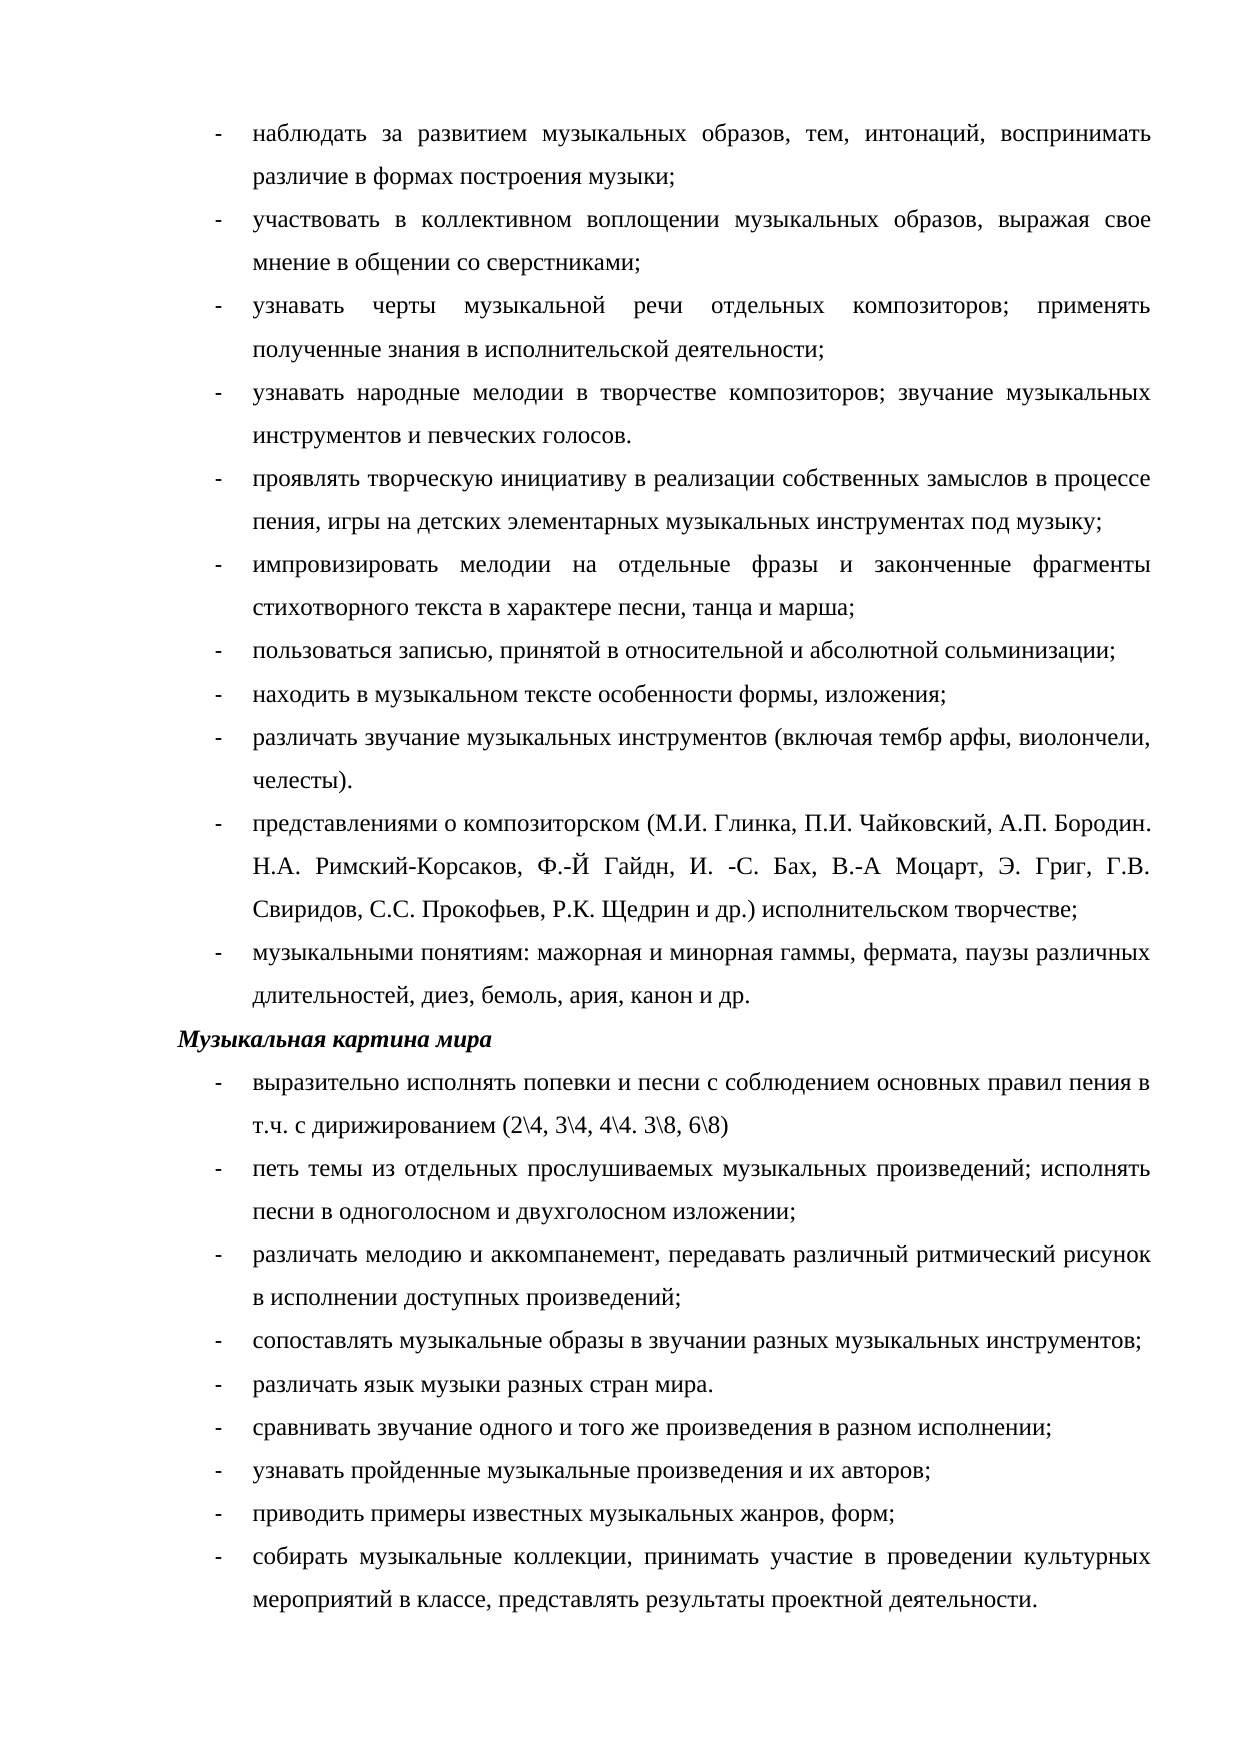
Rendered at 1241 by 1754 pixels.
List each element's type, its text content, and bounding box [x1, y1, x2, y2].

list узнавать черты музыкальной речи отдельных композиторов; применять полученные знания в исполнительской деятельности; [215, 291, 1152, 362]
list различать мелодию и аккомпанемент, передавать различный ритмический рисунок в исполнении доступных произведений; [215, 1239, 1152, 1311]
list сравнивать звучание одного и того же произведения в разном исполнении; [215, 1412, 1152, 1441]
list представлениями о композиторском (М.И. Глинка, П.И. Чайковский, А.П. Бородин. Н.А. Римский-Корсаков, Ф.-Й Гайдн, И. -С. Бах, В.-А Моцарт, Э. Григ, Г.В. Свиридов, С.С. Прокофьев, Р.К. Щедрин и др.) исполнительском творчестве; [215, 808, 1152, 923]
list приводить примеры известных музыкальных жанров, форм; [215, 1498, 1152, 1527]
list проявлять творческую инициативу в реализации собственных замыслов в процессе пения, игры на детских элементарных музыкальных инструментах под музыку; [215, 463, 1152, 535]
list различать звучание музыкальных инструментов (включая тембр арфы, виолончели, челесты). [215, 722, 1152, 794]
list узнавать народные мелодии в творчестве композиторов; звучание музыкальных инструментов и певческих голосов. [215, 377, 1152, 449]
list участвовать в коллективном воплощении музыкальных образов, выражая свое мнение в общении со сверстниками; [215, 204, 1152, 276]
list выразительно исполнять попевки и песни с соблюдением основных правил пения в т.ч. с дирижированием (2\4, 3\4, 4\4. 3\8, 6\8) [215, 1067, 1152, 1139]
list находить в музыкальном тексте особенности формы, изложения; [215, 679, 1152, 707]
list музыкальными понятиям: мажорная и минорная гаммы, фермата, паузы различных длительностей, диез, бемоль, ария, канон и др. [215, 937, 1152, 1009]
list узнавать пройденные музыкальные произведения и их авторов; [215, 1455, 1152, 1484]
text Музыкальная картина мира [177, 1024, 1152, 1052]
list импровизировать мелодии на отдельные фразы и законченные фрагменты стихотворного текста в характере песни, танца и марша; [215, 549, 1152, 621]
list пользоваться записью, принятой в относительной и абсолютной сольминизации; [215, 636, 1152, 664]
list петь темы из отдельных прослушиваемых музыкальных произведений; исполнять песни в одноголосном и двухголосном изложении; [215, 1153, 1152, 1225]
list наблюдать за развитием музыкальных образов, тем, интонаций, воспринимать различие в формах построения музыки; [215, 118, 1152, 190]
list сопоставлять музыкальные образы в звучании разных музыкальных инструментов; [215, 1326, 1152, 1354]
list различать язык музыки разных стран мира. [215, 1369, 1152, 1397]
list собирать музыкальные коллекции, принимать участие в проведении культурных мероприятий в классе, представлять результаты проектной деятельности. [215, 1541, 1152, 1613]
